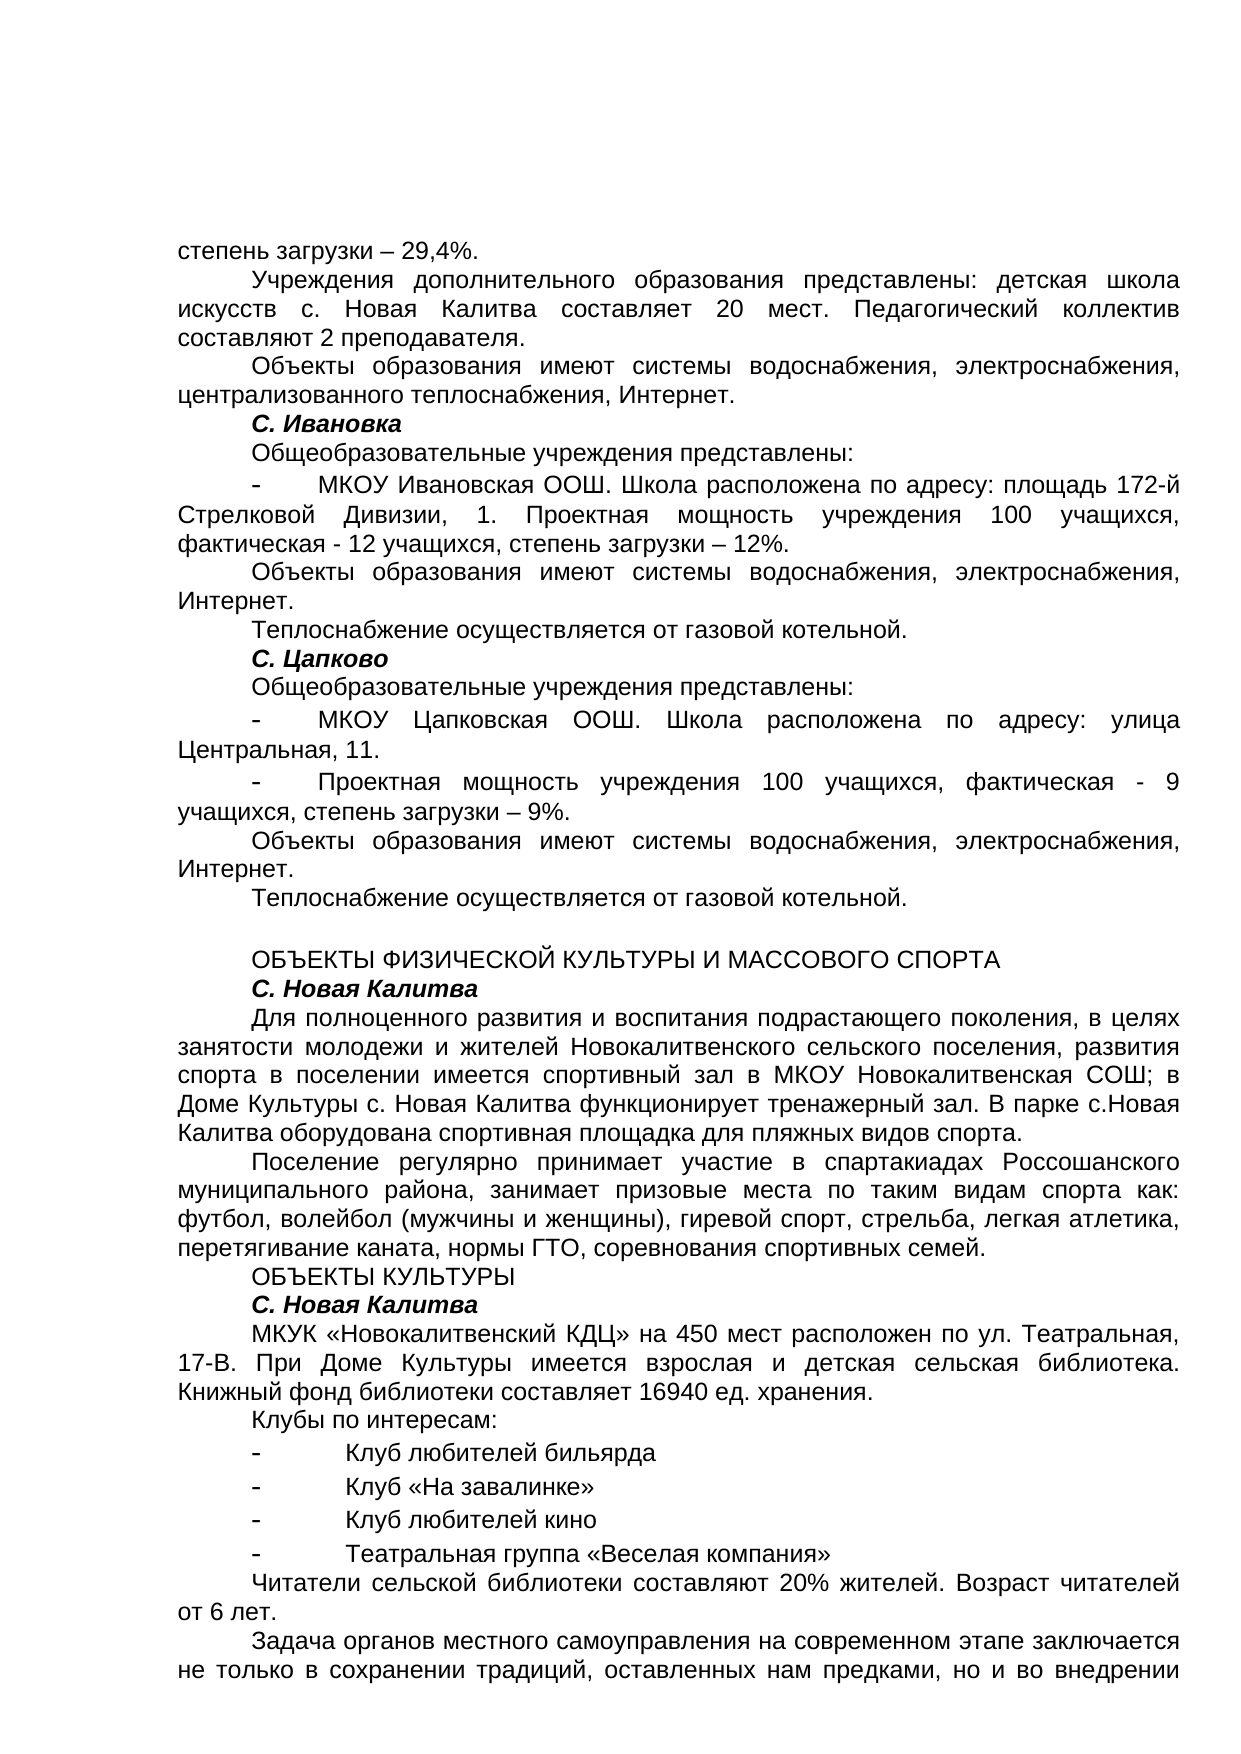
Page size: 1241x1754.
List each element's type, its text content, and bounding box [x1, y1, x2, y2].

list Клуб любителей кино [177, 1501, 1181, 1535]
text С. Цапково [177, 643, 1181, 672]
list Театральная группа «Веселая компания» [177, 1535, 1181, 1568]
list МКОУ Цапковская ООШ. Школа расположена по адресу: улица Центральная, 11. [177, 701, 1181, 763]
text Теплоснабжение осуществляется от газовой котельной. [177, 615, 1181, 643]
list МКОУ Ивановская ООШ. Школа расположена по адресу: площадь 172-й Стрелковой Дивизии, 1. Проектная мощность учреждения 100 учащихся, фактическая - 12 учащихся, степень загрузки – 12%. [177, 466, 1181, 557]
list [177, 236, 1181, 265]
text МКУК «Новокалитвенский КДЦ» на 450 мест расположен по ул. Театральная, 17-В. При Доме Культуры имеется взрослая и детская сельская библиотека. Книжный фонд библиотеки составляет 16940 ед. хранения. [177, 1319, 1181, 1405]
list Клуб «На завалинке» [177, 1468, 1181, 1501]
text Поселение регулярно принимает участие в спартакиадах Россошанского муниципального района, занимает призовые места по таким видам спорта как: футбол, волейбол (мужчины и женщины), гиревой спорт, стрельба, легкая атлетика, перетягивание каната, нормы ГТО, соревнования спортивных семей. [177, 1147, 1181, 1262]
text Учреждения дополнительного образования представлены: детская школа искусств с. Новая Калитва составляет 20 мест. Педагогический коллектив составляют 2 преподавателя. [177, 265, 1181, 351]
text С. Новая Калитва [177, 974, 1181, 1003]
text С. Новая Калитва [177, 1290, 1181, 1319]
list Проектная мощность учреждения 100 учащихся, фактическая - 9 учащихся, степень загрузки – 9%. [177, 763, 1181, 826]
text Клубы по интересам: [177, 1405, 1181, 1434]
text С. Ивановка [177, 409, 1181, 437]
text ОБЪЕКТЫ КУЛЬТУРЫ [177, 1262, 1181, 1290]
list Клуб любителей бильярда [177, 1434, 1181, 1468]
text Общеобразовательные учреждения представлены: [177, 672, 1181, 701]
text Читатели сельской библиотеки составляют 20% жителей. Возраст читателей от 6 лет. [177, 1568, 1181, 1626]
text Теплоснабжение осуществляется от газовой котельной. [177, 883, 1181, 912]
text Объекты образования имеют системы водоснабжения, электроснабжения, централизованного теплоснабжения, Интернет. [177, 351, 1181, 409]
text Объекты образования имеют системы водоснабжения, электроснабжения, Интернет. [177, 826, 1181, 883]
text Объекты образования имеют системы водоснабжения, электроснабжения, Интернет. [177, 557, 1181, 615]
text Для полноценного развития и воспитания подрастающего поколения, в целях занятости молодежи и жителей Новокалитвенского сельского поселения, развития спорта в поселении имеется спортивный зал в МКОУ Новокалитвенская СОШ; в Доме Культуры с. Новая Калитва функционирует тренажерный зал. В парке с.Новая Калитва оборудована спортивная площадка для пляжных видов спорта. [177, 1003, 1181, 1147]
text ОБЪЕКТЫ ФИЗИЧЕСКОЙ КУЛЬТУРЫ И МАССОВОГО СПОРТА [177, 945, 1181, 974]
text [177, 1626, 1181, 1683]
text Общеобразовательные учреждения представлены: [177, 437, 1181, 466]
